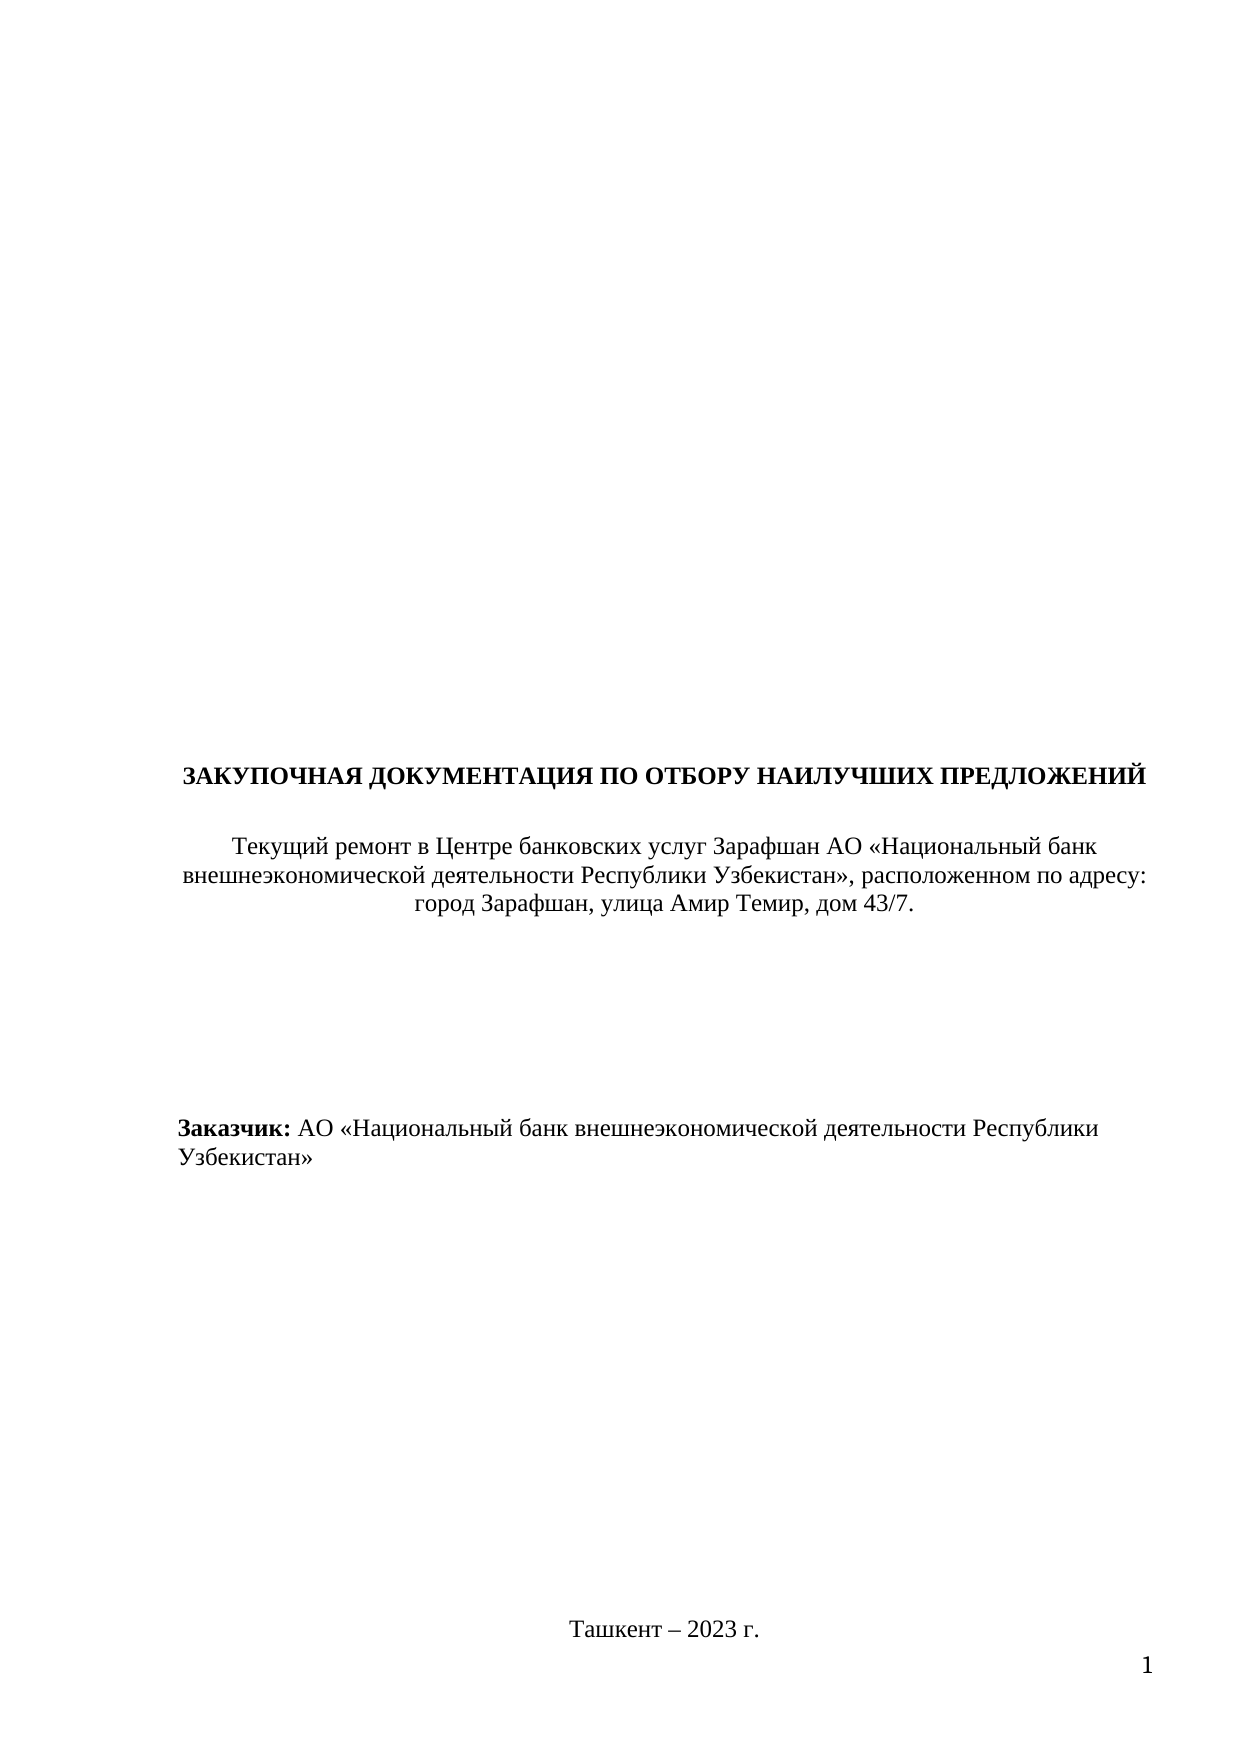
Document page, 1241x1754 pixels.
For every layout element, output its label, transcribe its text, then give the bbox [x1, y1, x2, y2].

text Заказчик: АО «Национальный банк внешнеэкономической деятельности Республики Узбекистан» [177, 1113, 1152, 1170]
text ЗАКУПОЧНАЯ ДОКУМЕНТАЦИЯ ПО ОТБОРУ НАИЛУЧШИХ ПРЕДЛОЖЕНИЙ [177, 761, 1152, 790]
text Текущий ремонт в Центре банковских услуг Зарафшан АО «Национальный банк внешнеэкономической деятельности Республики Узбекистан», расположенном по адресу: город Зарафшан, улица Амир Темир, дом 43/7. [177, 831, 1152, 917]
text Ташкент – 2023 г. [177, 1614, 1152, 1643]
